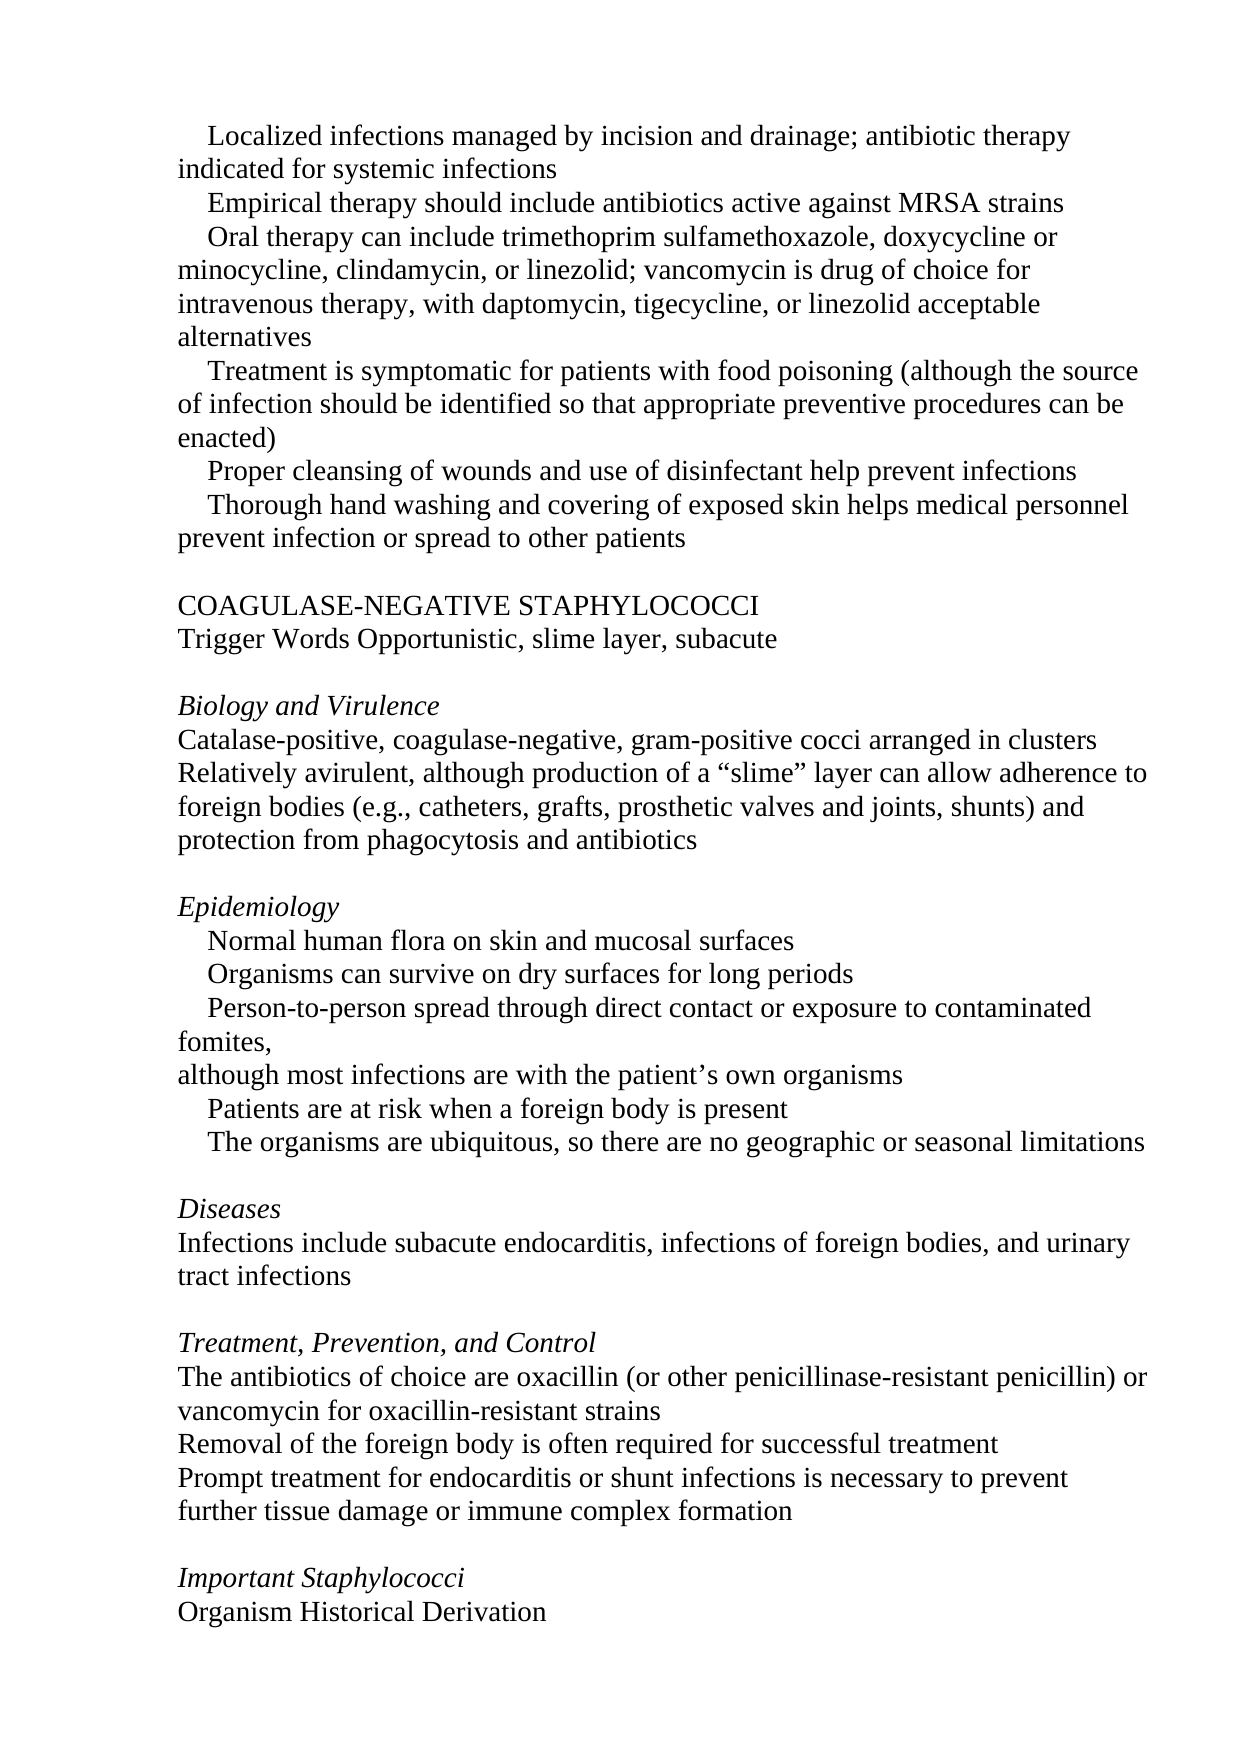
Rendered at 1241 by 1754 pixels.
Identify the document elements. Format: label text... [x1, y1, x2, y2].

list  Empirical therapy should include antibiotics active against MRSA strains [177, 185, 1152, 219]
list  Person-to-person spread through direct contact or exposure to contaminated fomites, [177, 990, 1152, 1057]
list Biology and Virulence [177, 688, 1152, 722]
list Organism Historical Derivation [177, 1594, 1152, 1627]
list Treatment, Prevention, and Control [177, 1326, 1152, 1359]
list  Normal human flora on skin and mucosal surfaces [177, 923, 1152, 957]
list Diseases [177, 1191, 1152, 1225]
list  Thorough hand washing and covering of exposed skin helps medical personnel prevent infection or spread to other patients [177, 487, 1152, 554]
list  Organisms can survive on dry surfaces for long periods [177, 957, 1152, 990]
list COAGULASE-NEGATIVE STAPHYLOCOCCI [177, 588, 1152, 621]
list The antibiotics of choice are oxacillin (or other penicillinase-resistant penicillin) or vancomycin for oxacillin-resistant strains [177, 1359, 1152, 1426]
list although most infections are with the patient’s own organisms [177, 1057, 1152, 1091]
list  Patients are at risk when a foreign body is present [177, 1091, 1152, 1124]
list  The organisms are ubiquitous, so there are no geographic or seasonal limitations [177, 1124, 1152, 1158]
list  Treatment is symptomatic for patients with food poisoning (although the source of infection should be identified so that appropriate preventive procedures can be enacted) [177, 353, 1152, 453]
list Removal of the foreign body is often required for successful treatment [177, 1426, 1152, 1460]
list  Localized infections managed by incision and drainage; antibiotic therapy indicated for systemic infections [177, 118, 1152, 185]
list Important Staphylococci [177, 1560, 1152, 1594]
list Catalase-positive, coagulase-negative, gram-positive cocci arranged in clusters Relatively avirulent, although production of a “slime” layer can allow adherence to foreign bodies (e.g., catheters, grafts, prosthetic valves and joints, shunts) and protection from phagocytosis and antibiotics [177, 722, 1152, 856]
list  Proper cleansing of wounds and use of disinfectant help prevent infections [177, 453, 1152, 487]
list Epidemiology [177, 889, 1152, 923]
list Infections include subacute endocarditis, infections of foreign bodies, and urinary tract infections [177, 1225, 1152, 1292]
list Trigger Words Opportunistic, slime layer, subacute [177, 621, 1152, 655]
list Prompt treatment for endocarditis or shunt infections is necessary to prevent further tissue damage or immune complex formation [177, 1460, 1152, 1527]
list  Oral therapy can include trimethoprim sulfamethoxazole, doxycycline or minocycline, clindamycin, or linezolid; vancomycin is drug of choice for intravenous therapy, with daptomycin, tigecycline, or linezolid acceptable alternatives [177, 219, 1152, 353]
